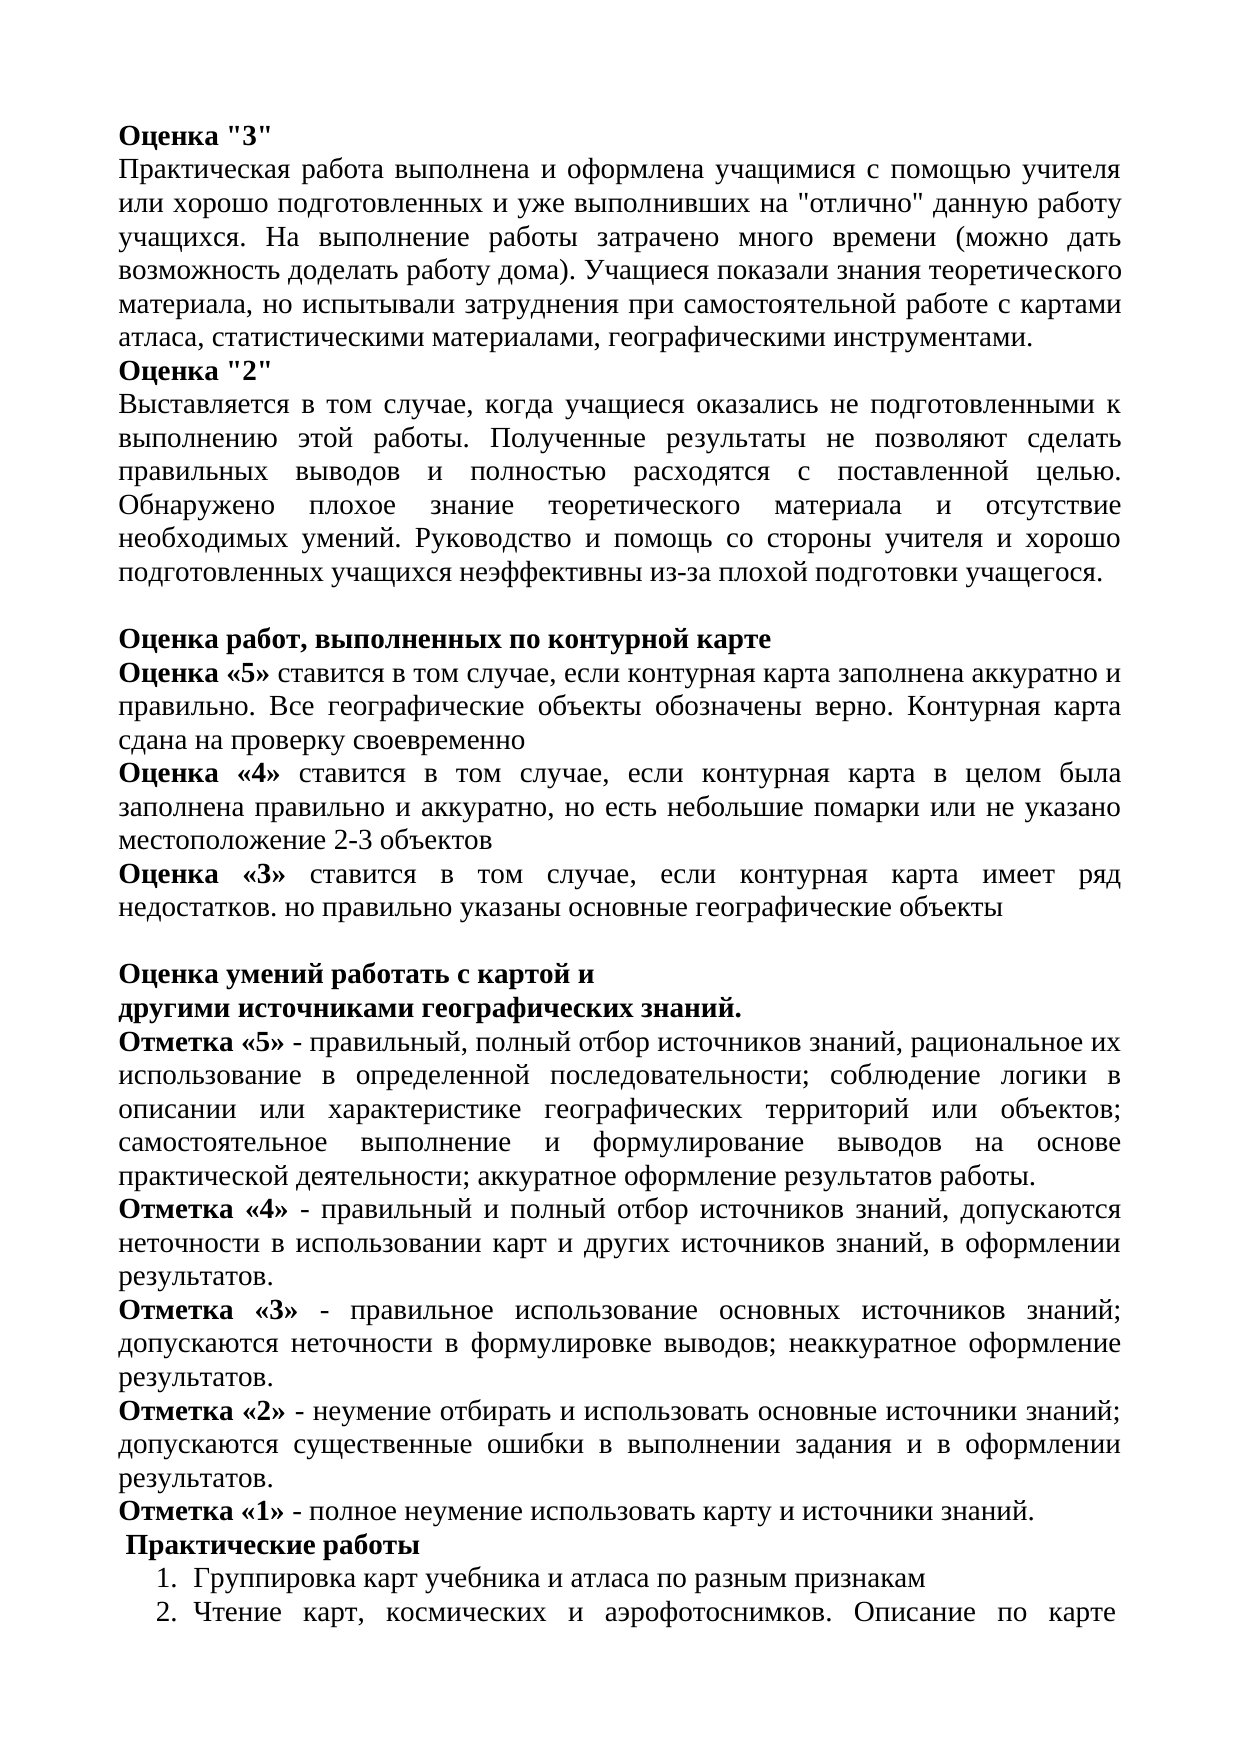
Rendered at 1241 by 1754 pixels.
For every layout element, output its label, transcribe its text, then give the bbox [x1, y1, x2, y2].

text Оценка "2" [118, 353, 1122, 386]
text Отметка «1» - полное неумение использовать карту и источники знаний. [118, 1493, 1122, 1527]
text другими источниками географических знаний. [118, 990, 1122, 1024]
text Отметка «5» - правильный, полный отбор источников знаний, рациональное их использование в определенной последовательности; соблюдение логики в описании или характеристике географических территорий или объектов; самостоятельное выполнение и формулирование выводов на основе практической деятельности; аккуратное оформление результатов работы. [118, 1024, 1122, 1191]
text Оценка умений работать с картой и [118, 957, 1122, 990]
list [156, 1594, 1117, 1627]
text Оценка «5» ставится в том случае, если контурная карта заполнена аккуратно и правильно. Все географические объекты обозначены верно. Контурная карта сдана на проверку своевременно [118, 655, 1122, 755]
text Практические работы [118, 1527, 1117, 1560]
list Группировка карт учебника и атласа по разным признакам [156, 1560, 1117, 1594]
text Выставляется в том случае, когда учащиеся оказались не подготовленными к выполнению этой работы. Полученные результаты не позволяют сделать правильных выводов и полностью расходятся с поставленной целью. Обнаружено плохое знание теоретического материала и отсутствие необходимых умений. Руководство и помощь со стороны учителя и хорошо подготовленных учащихся неэффективны из-за плохой подготовки учащегося. [118, 386, 1122, 588]
text Оценка работ, выполненных по контурной карте [118, 621, 1122, 655]
text Практическая работа выполнена и оформлена учащимися с помощью учителя или хорошо подготовленных и уже выполнивших на "отлично" данную работу учащихся. На выполнение работы затрачено много времени (можно дать возможность доделать работу дома). Учащиеся показали знания теоретического материала, но испытывали затруднения при самостоятельной работе с картами атласа, статистическими материалами, географическими инструментами. [118, 152, 1122, 353]
text Оценка «3» ставится в том случае, если контурная карта имеет ряд недостатков. но правильно указаны основные географические объекты [118, 856, 1122, 923]
text Оценка «4» ставится в том случае, если контурная карта в целом была заполнена правильно и аккуратно, но есть небольшие помарки или не указано местоположение 2-3 объектов [118, 755, 1122, 856]
text Отметка «4» - правильный и полный отбор источников знаний, допускаются неточности в использовании карт и других источников знаний, в оформлении результатов. [118, 1191, 1122, 1292]
text Оценка "3" [118, 118, 1122, 152]
text Отметка «3» - правильное использование основных источников знаний; допускаются неточности в формулировке выводов; неаккуратное оформление результатов. [118, 1292, 1122, 1393]
text Отметка «2» - неумение отбирать и использовать основные источники знаний; допускаются существенные ошибки в выполнении задания и в оформлении результатов. [118, 1393, 1122, 1493]
